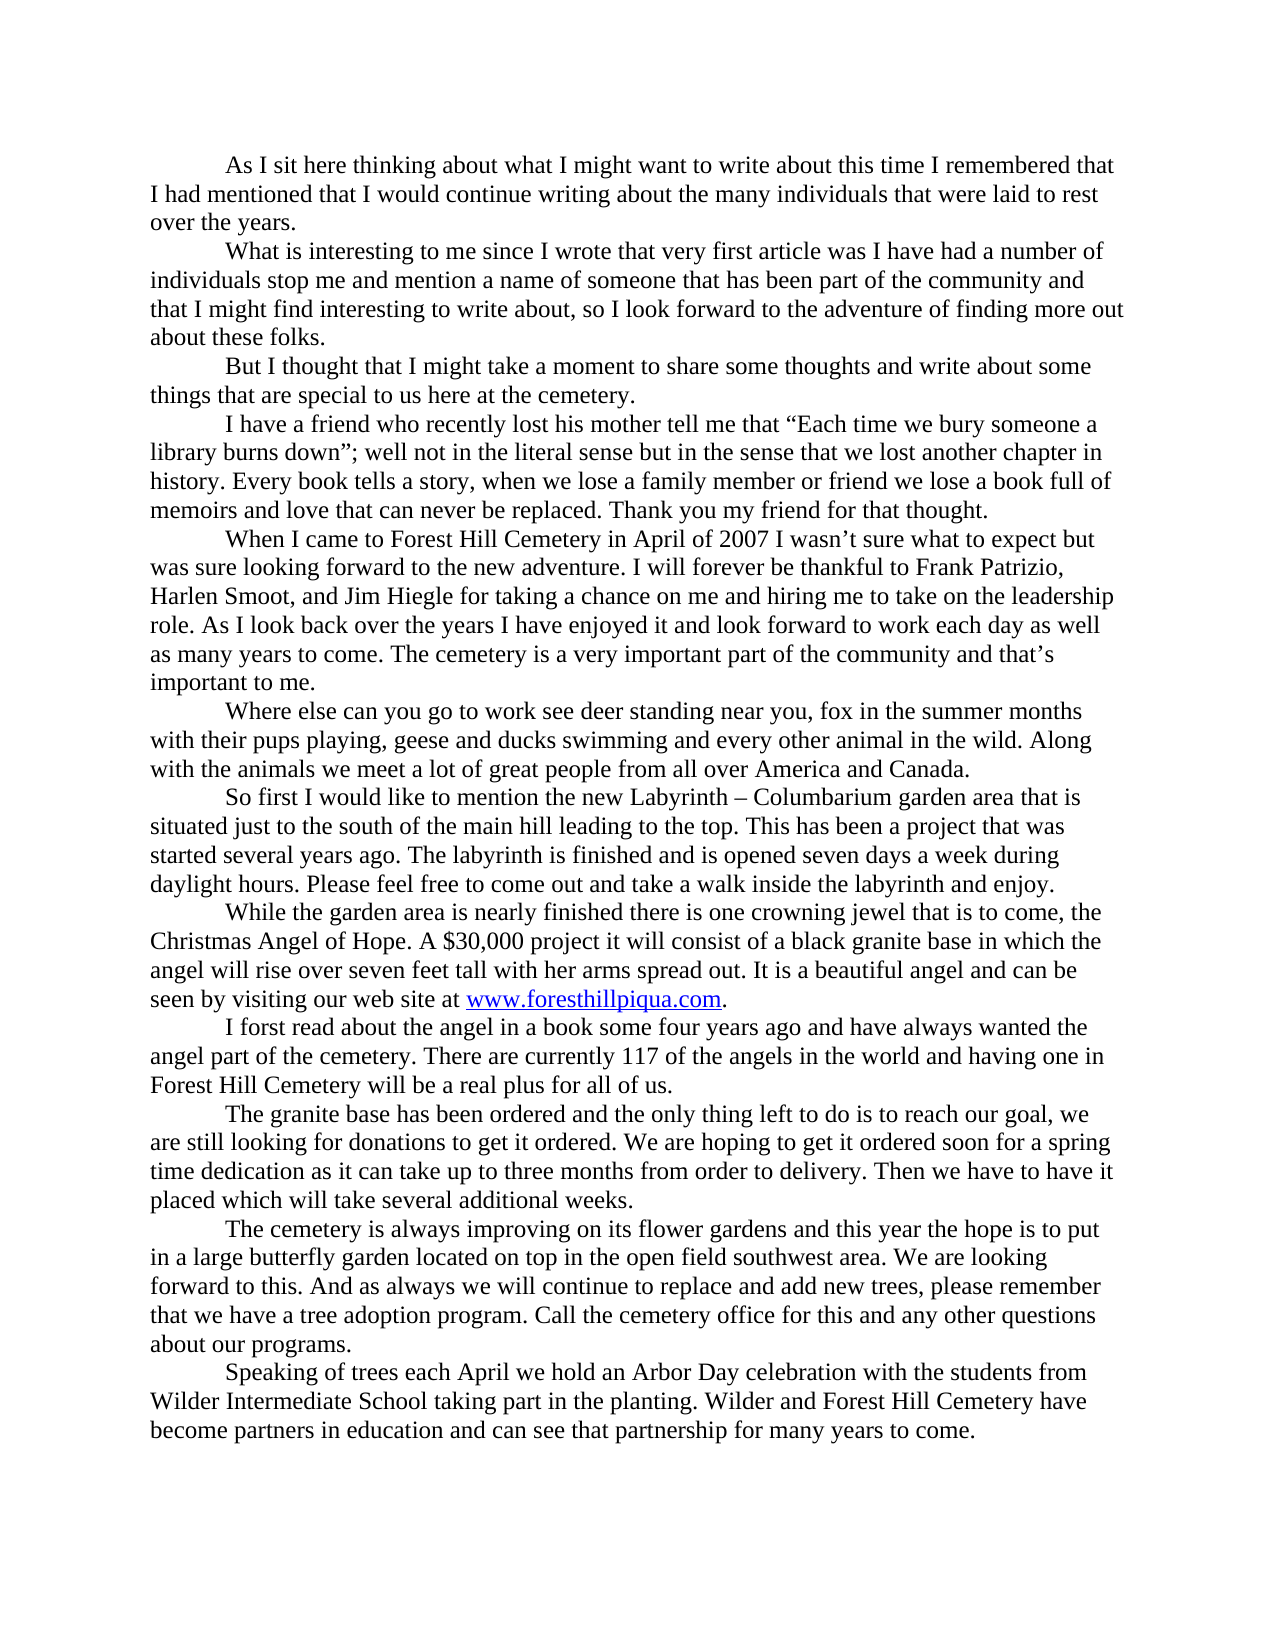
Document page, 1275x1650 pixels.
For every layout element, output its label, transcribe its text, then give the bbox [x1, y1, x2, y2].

text So first I would like to mention the new Labyrinth – Columbarium garden area that is situated just to the south of the main hill leading to the top. This has been a project that was started several years ago. The labyrinth is finished and is opened seven days a week during daylight hours. Please feel free to come out and take a walk inside the labyrinth and enjoy. [150, 782, 1125, 897]
text I forst read about the angel in a book some four years ago and have always wanted the angel part of the cemetery. There are currently 117 of the angels in the world and having one in Forest Hill Cemetery will be a real plus for all of us. [150, 1012, 1125, 1099]
text Speaking of trees each April we hold an Arbor Day celebration with the students from Wilder Intermediate School taking part in the planting. Wilder and Forest Hill Cemetery have become partners in education and can see that partnership for many years to come. [150, 1357, 1125, 1444]
text I have a friend who recently lost his mother tell me that “Each time we bury someone a library burns down”; well not in the literal sense but in the sense that we lost another chapter in history. Every book tells a story, when we lose a family member or friend we lose a book full of memoirs and love that can never be replaced. Thank you my friend for that thought. [150, 409, 1125, 524]
text The granite base has been ordered and the only thing left to do is to reach our goal, we are still looking for donations to get it ordered. We are hoping to get it ordered soon for a spring time dedication as it can take up to three months from order to delivery. Then we have to have it placed which will take several additional weeks. [150, 1099, 1125, 1214]
text When I came to Forest Hill Cemetery in April of 2007 I wasn’t sure what to expect but was sure looking forward to the new adventure. I will forever be thankful to Frank Patrizio, Harlen Smoot, and Jim Hiegle for taking a chance on me and hiring me to take on the leadership role. As I look back over the years I have enjoyed it and look forward to work each day as well as many years to come. The cemetery is a very important part of the community and that’s important to me. [150, 524, 1125, 696]
text The cemetery is always improving on its flower gardens and this year the hope is to put in a large butterfly garden located on top in the open field southwest area. We are looking forward to this. And as always we will continue to replace and add new trees, please remember that we have a tree adoption program. Call the cemetery office for this and any other questions about our programs. [150, 1214, 1125, 1357]
text But I thought that I might take a moment to share some thoughts and write about some things that are special to us here at the cemetery. [150, 351, 1125, 409]
text While the garden area is nearly finished there is one crowning jewel that is to come, the Christmas Angel of Hope. A $30,000 project it will consist of a black granite base in which the angel will rise over seven feet tall with her arms spread out. It is a beautiful angel and can be seen by visiting our web site at www.foresthillpiqua.com. [150, 897, 1125, 1012]
text Where else can you go to work see deer standing near you, fox in the summer months with their pups playing, geese and ducks swimming and every other animal in the wild. Along with the animals we meet a lot of great people from all over America and Canada. [150, 696, 1125, 782]
text As I sit here thinking about what I might want to write about this time I remembered that I had mentioned that I would continue writing about the many individuals that were laid to rest over the years. [150, 150, 1125, 236]
text What is interesting to me since I wrote that very first article was I have had a number of individuals stop me and mention a name of someone that has been part of the community and that I might find interesting to write about, so I look forward to the adventure of finding more out about these folks. [150, 236, 1125, 351]
